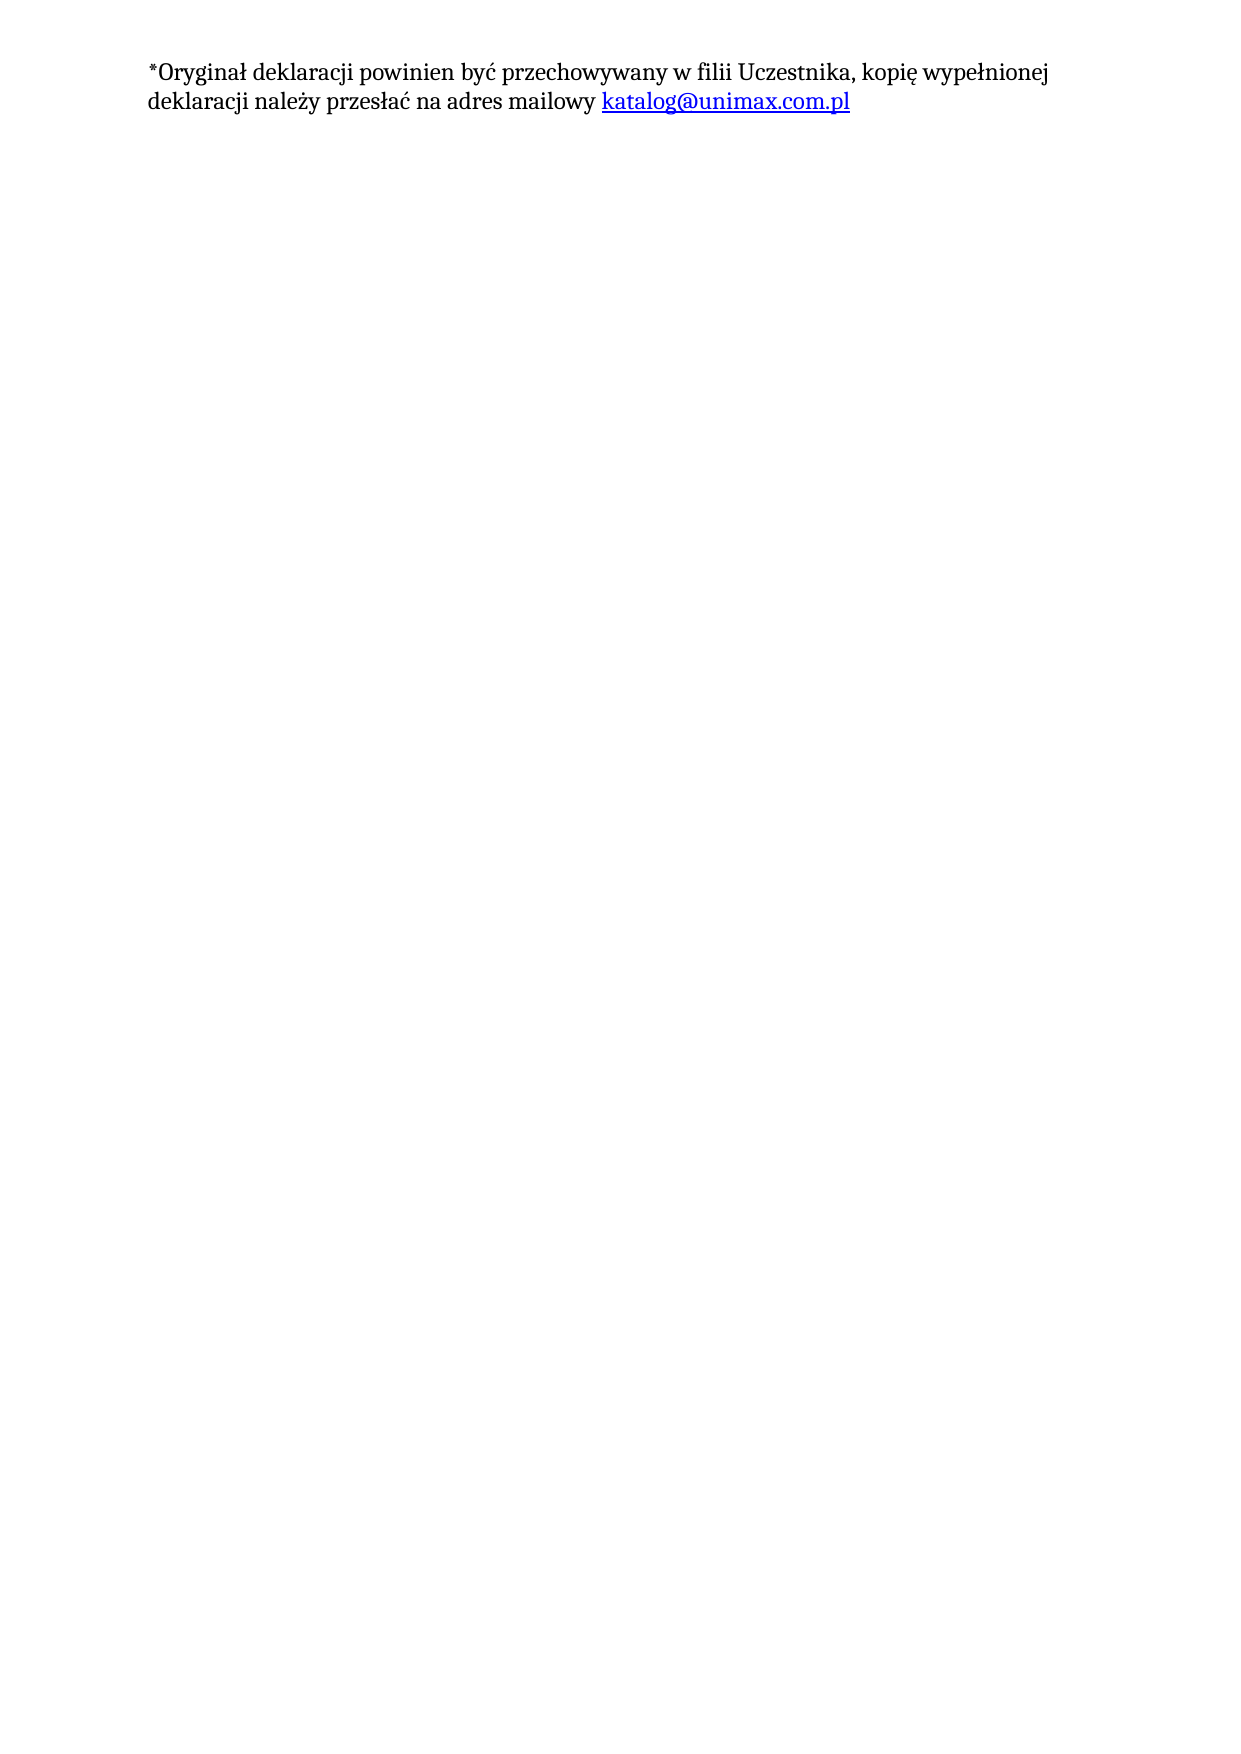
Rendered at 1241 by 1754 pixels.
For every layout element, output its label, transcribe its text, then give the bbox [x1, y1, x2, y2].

text *Oryginał deklaracji powinien być przechowywany w filii Uczestnika, kopię wypełnionej deklaracji należy przesłać na adres mailowy katalog@unimax.com.pl [148, 58, 1107, 116]
